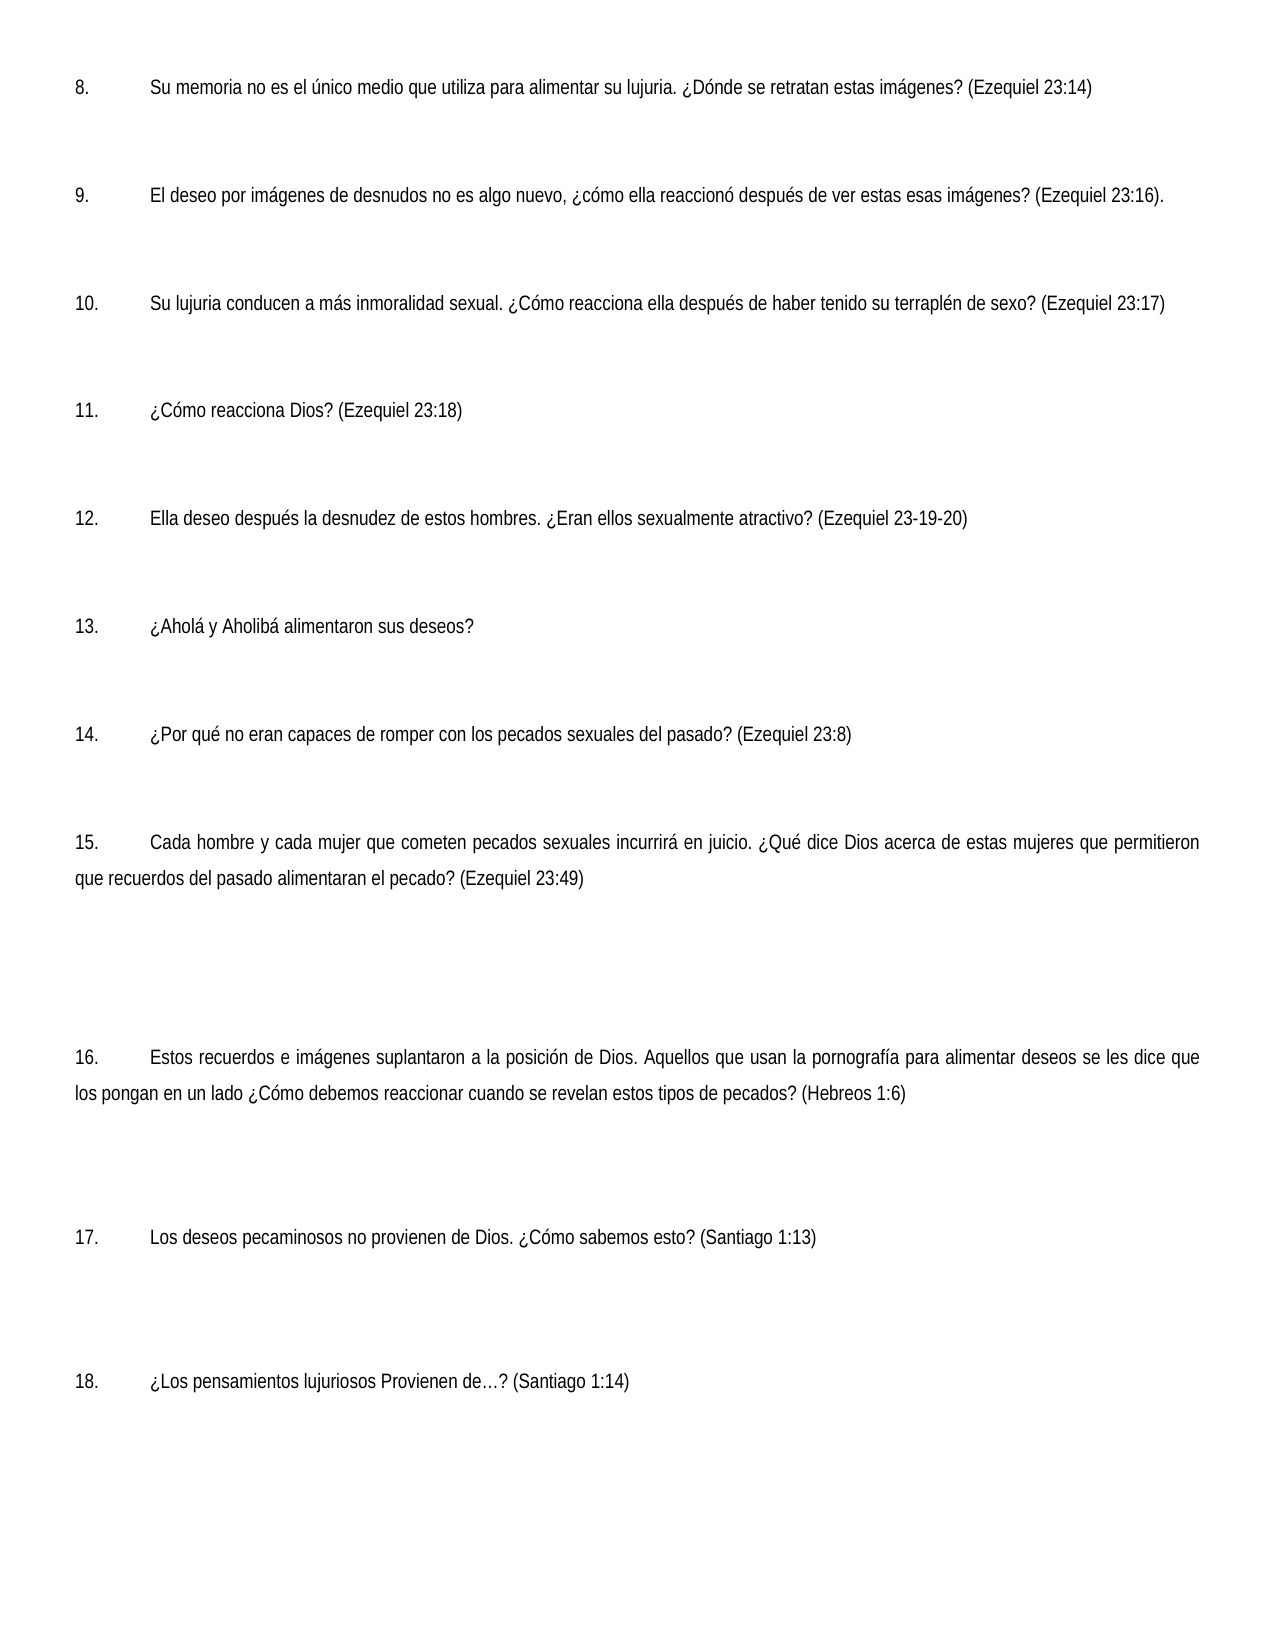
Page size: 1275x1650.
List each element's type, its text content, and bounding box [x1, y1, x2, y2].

list Estos recuerdos e imágenes suplantaron a la posición de Dios. Aquellos que usan la pornografía para alimentar deseos se les dice que los pongan en un lado ¿Cómo debemos reaccionar cuando se revelan estos tipos de pecados? (Hebreos 1:6) [75, 1045, 1200, 1105]
list ¿Los pensamientos lujuriosos Provienen de…? (Santiago 1:14) [75, 1369, 1200, 1393]
list ¿Aholá y Aholibá alimentaron sus deseos? [75, 614, 1200, 638]
list Su memoria no es el único medio que utiliza para alimentar su lujuria. ¿Dónde se retratan estas imágenes? (Ezequiel 23:14) [75, 75, 1200, 99]
list Cada hombre y cada mujer que cometen pecados sexuales incurrirá en juicio. ¿Qué dice Dios acerca de estas mujeres que permitieron que recuerdos del pasado alimentaran el pecado? (Ezequiel 23:49) [75, 830, 1200, 889]
list Su lujuria conducen a más inmoralidad sexual. ¿Cómo reacciona ella después de haber tenido su terraplén de sexo? (Ezequiel 23:17) [75, 291, 1200, 314]
list ¿Por qué no eran capaces de romper con los pecados sexuales del pasado? (Ezequiel 23:8) [75, 722, 1200, 746]
list Los deseos pecaminosos no provienen de Dios. ¿Cómo sabemos esto? (Santiago 1:13) [75, 1225, 1200, 1249]
list ¿Cómo reacciona Dios? (Ezequiel 23:18) [75, 398, 1200, 422]
list El deseo por imágenes de desnudos no es algo nuevo, ¿cómo ella reaccionó después de ver estas esas imágenes? (Ezequiel 23:16). [75, 183, 1200, 207]
list Ella deseo después la desnudez de estos hombres. ¿Eran ellos sexualmente atractivo? (Ezequiel 23-19-20) [75, 506, 1200, 530]
